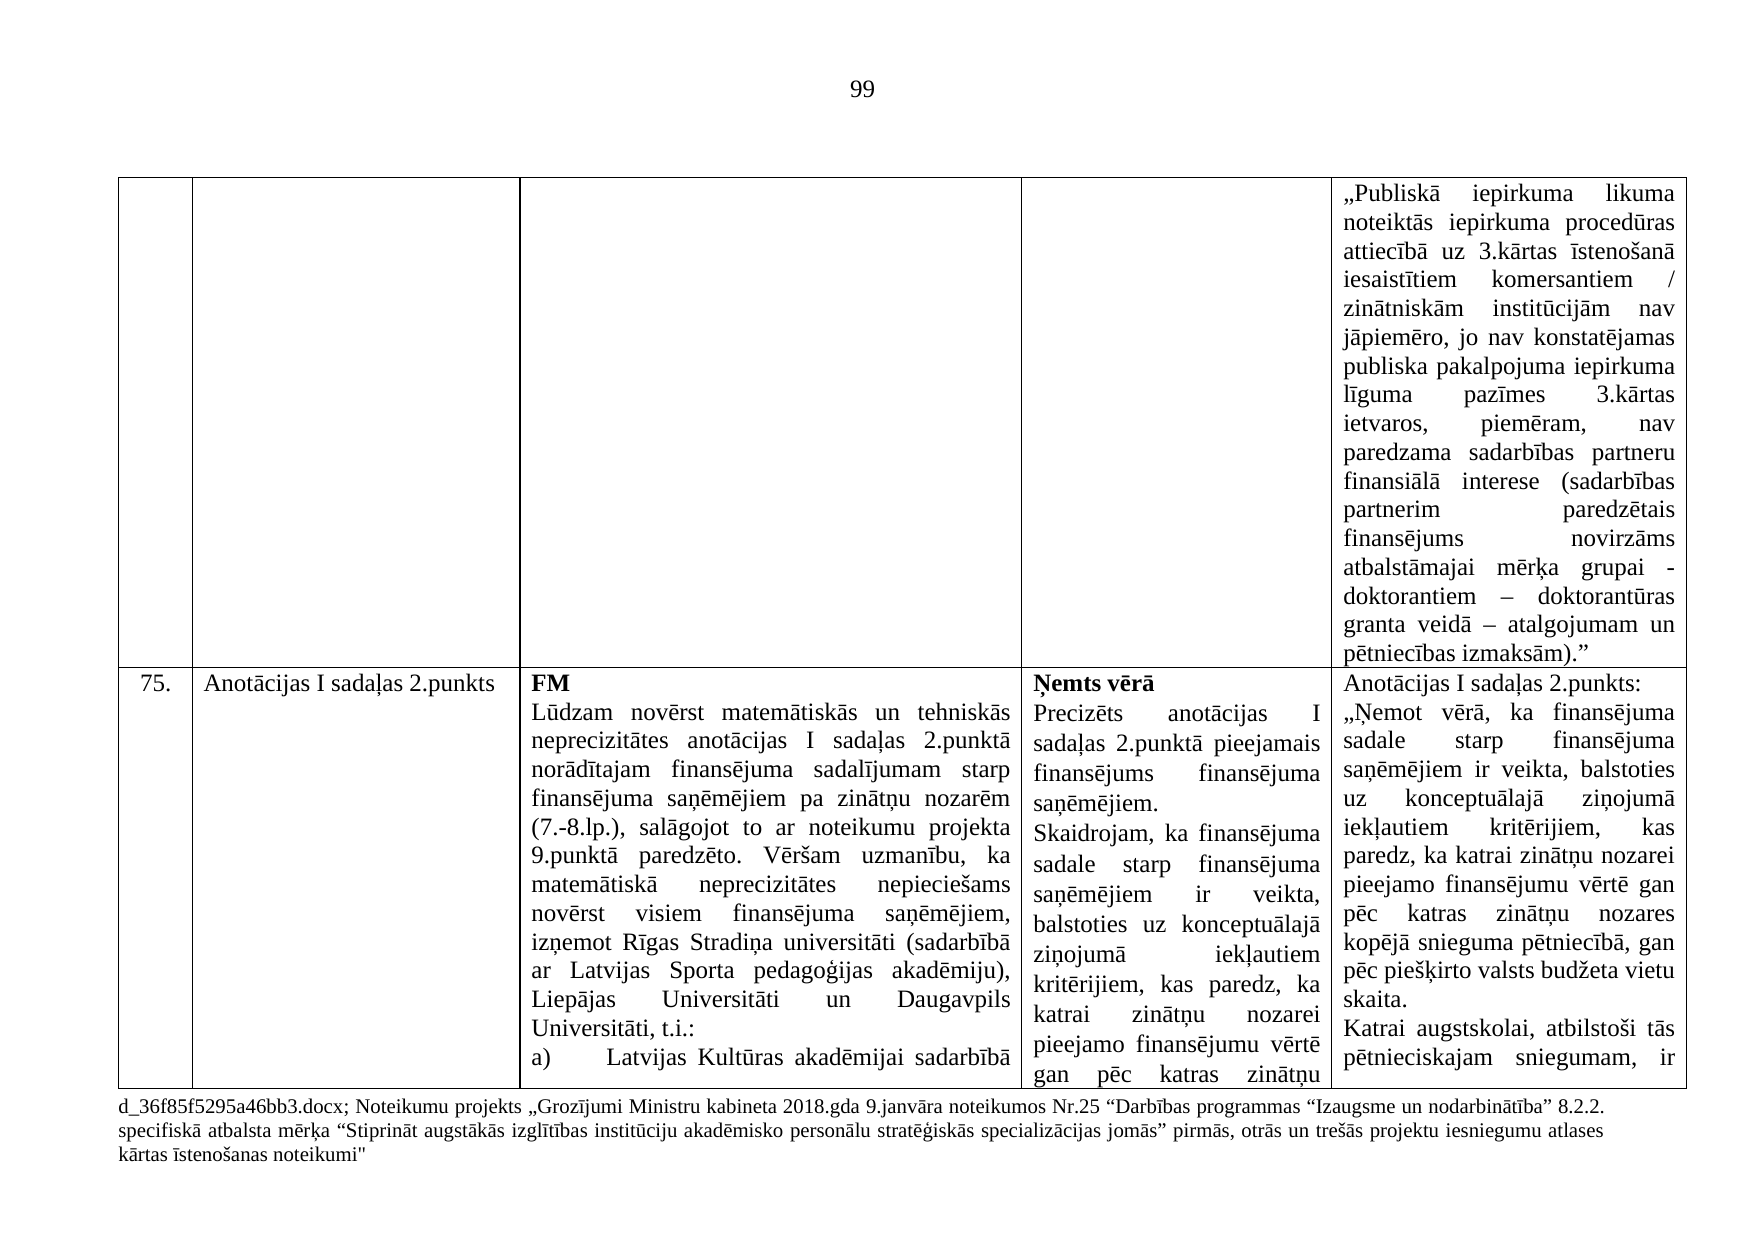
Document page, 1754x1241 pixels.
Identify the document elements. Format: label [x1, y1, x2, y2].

table_cell [521, 668, 1021, 1088]
table_cell [119, 668, 192, 1088]
table_cell [193, 178, 519, 667]
table_cell [119, 178, 192, 667]
table_cell [1022, 668, 1331, 1088]
table_cell [1022, 178, 1331, 667]
table_cell [1332, 178, 1686, 667]
table_cell [193, 668, 519, 1088]
table_cell [1332, 668, 1686, 1088]
table_cell [521, 178, 1021, 667]
